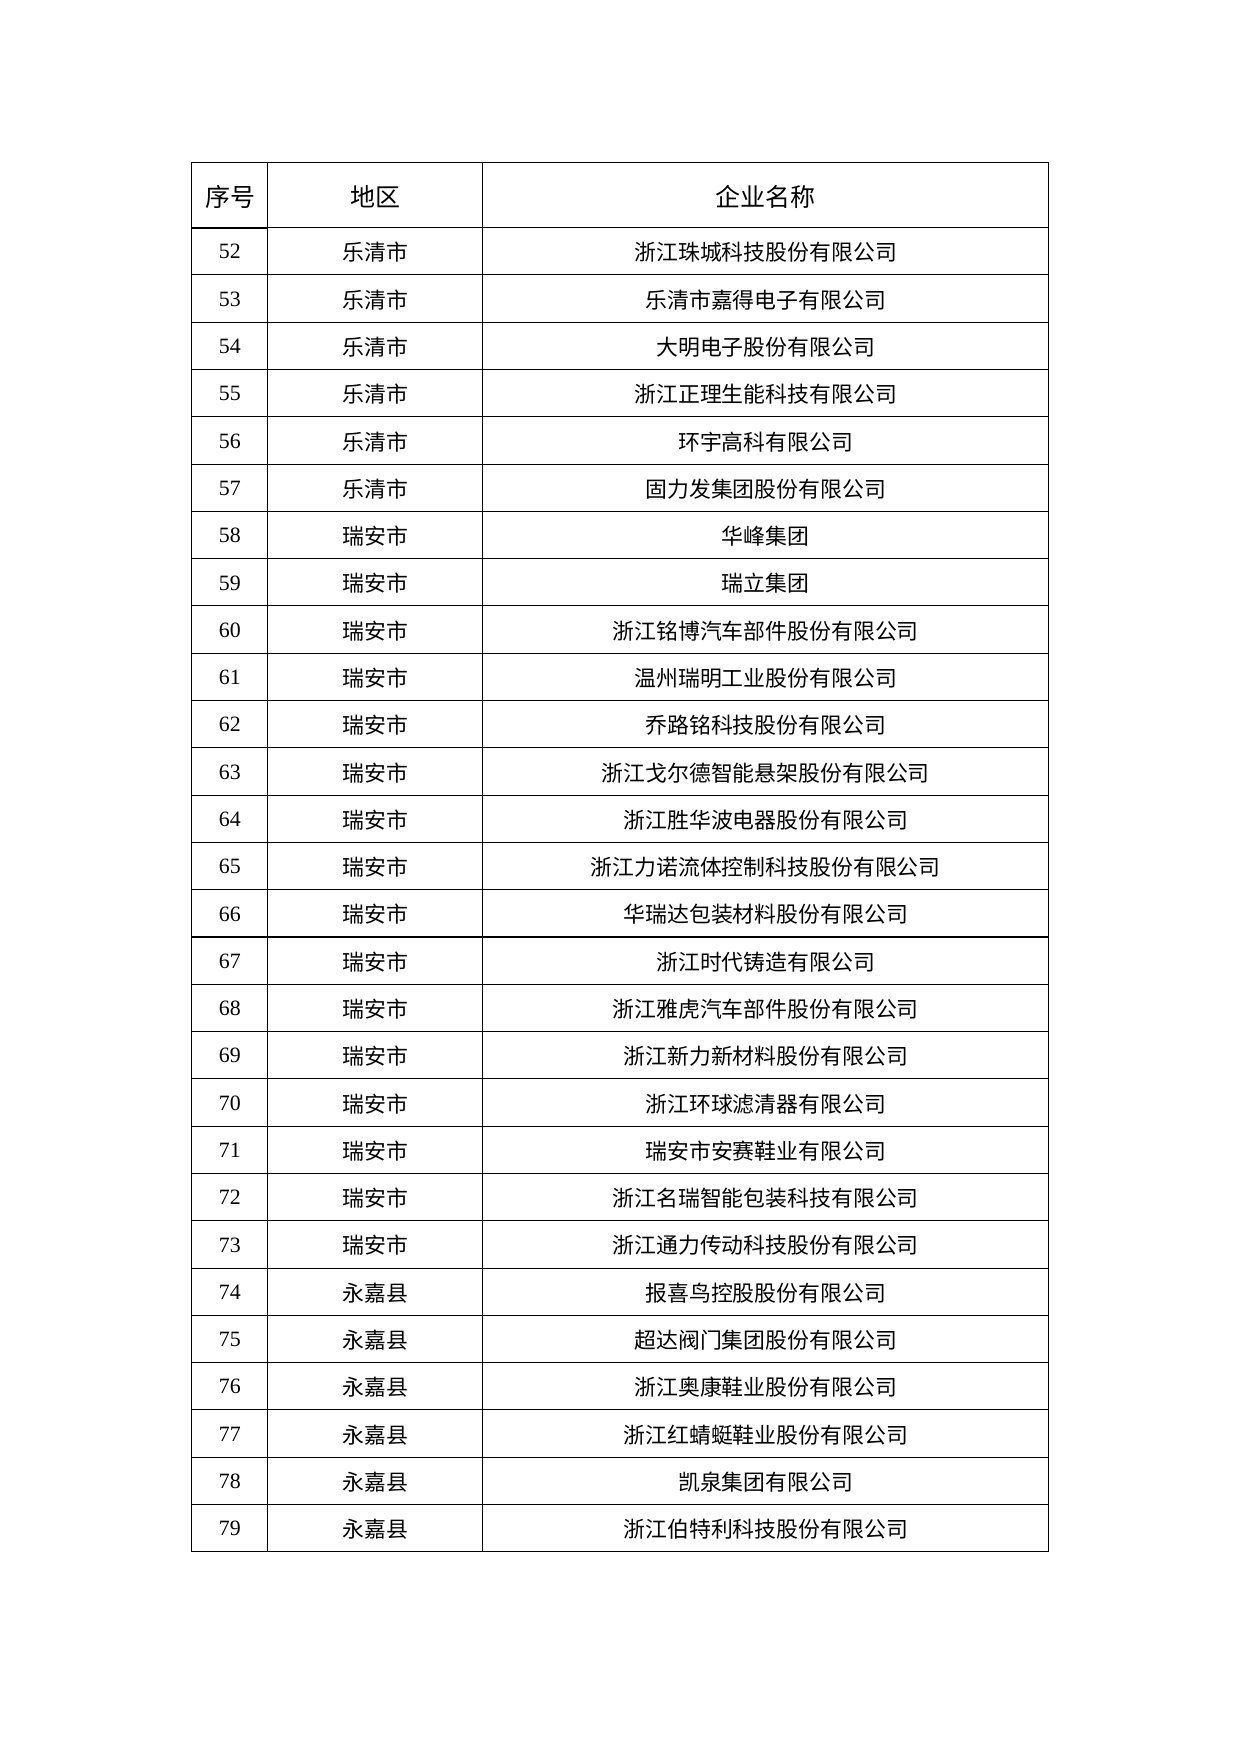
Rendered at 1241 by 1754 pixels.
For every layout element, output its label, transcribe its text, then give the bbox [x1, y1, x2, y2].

table_cell 报喜鸟控股股份有限公司 [483, 1269, 1048, 1315]
table_cell 78 [192, 1458, 267, 1504]
table_cell 浙江铭博汽车部件股份有限公司 [483, 606, 1048, 653]
table_cell 永嘉县 [268, 1269, 482, 1315]
table_cell 瑞立集团 [483, 559, 1048, 605]
table_cell 浙江戈尔德智能悬架股份有限公司 [483, 748, 1048, 794]
table_cell 72 [192, 1174, 267, 1220]
table_cell 浙江通力传动科技股份有限公司 [483, 1221, 1048, 1267]
table_cell 66 [192, 890, 267, 936]
table_cell 浙江新力新材料股份有限公司 [483, 1032, 1048, 1078]
table_cell 浙江胜华波电器股份有限公司 [483, 796, 1048, 842]
table_cell 79 [192, 1505, 267, 1551]
table_cell 浙江奥康鞋业股份有限公司 [483, 1363, 1048, 1409]
table_cell 59 [192, 559, 267, 605]
table_cell 瑞安市 [268, 796, 482, 842]
table_cell 华瑞达包装材料股份有限公司 [483, 890, 1048, 936]
table_cell 乐清市 [268, 228, 482, 274]
table_cell 62 [192, 701, 267, 747]
table_cell 永嘉县 [268, 1458, 482, 1504]
table_cell 永嘉县 [268, 1363, 482, 1409]
table_cell 57 [192, 465, 267, 511]
table_cell 凯泉集团有限公司 [483, 1458, 1048, 1504]
table_cell 温州瑞明工业股份有限公司 [483, 654, 1048, 700]
table_cell 75 [192, 1316, 267, 1362]
table_cell 超达阀门集团股份有限公司 [483, 1316, 1048, 1362]
table_cell 浙江红蜻蜓鞋业股份有限公司 [483, 1410, 1048, 1457]
table_cell 77 [192, 1410, 267, 1457]
table_cell 55 [192, 370, 267, 416]
table_cell 乐清市 [268, 417, 482, 463]
table_cell 60 [192, 606, 267, 653]
table_cell 瑞安市 [268, 606, 482, 653]
table_cell 61 [192, 654, 267, 700]
table_cell 浙江时代铸造有限公司 [483, 938, 1048, 984]
table_cell 瑞安市 [268, 701, 482, 747]
table_cell 乐清市 [268, 323, 482, 369]
table_cell 瑞安市 [268, 1221, 482, 1267]
table_cell 54 [192, 323, 267, 369]
table_cell 浙江力诺流体控制科技股份有限公司 [483, 843, 1048, 889]
table_cell 瑞安市 [268, 890, 482, 936]
table_cell 52 [192, 229, 267, 274]
table_header 序号 [192, 163, 267, 227]
table_cell 浙江雅虎汽车部件股份有限公司 [483, 985, 1048, 1031]
table_cell 乐清市 [268, 275, 482, 322]
table_cell 永嘉县 [268, 1410, 482, 1457]
table_cell 67 [192, 938, 267, 984]
table_cell 瑞安市 [268, 748, 482, 794]
table_cell 浙江伯特利科技股份有限公司 [483, 1505, 1048, 1551]
table_cell 76 [192, 1363, 267, 1409]
table_cell 瑞安市 [268, 1032, 482, 1078]
table_cell 环宇高科有限公司 [483, 417, 1048, 463]
table_cell 浙江正理生能科技有限公司 [483, 370, 1048, 416]
table_cell 浙江环球滤清器有限公司 [483, 1079, 1048, 1126]
table_cell 华峰集团 [483, 512, 1048, 558]
table_cell 瑞安市 [268, 654, 482, 700]
table_cell 65 [192, 843, 267, 889]
table_header 企业名称 [483, 163, 1048, 227]
table_cell 瑞安市 [268, 559, 482, 605]
table_cell 乐清市 [268, 465, 482, 511]
table_cell 瑞安市 [268, 1127, 482, 1173]
table_cell 瑞安市 [268, 512, 482, 558]
table_cell 58 [192, 512, 267, 558]
table_cell 浙江珠城科技股份有限公司 [483, 228, 1048, 274]
table_cell 乐清市 [268, 370, 482, 416]
table_header 地区 [268, 163, 482, 227]
table_cell 68 [192, 985, 267, 1031]
table_cell 69 [192, 1032, 267, 1078]
table_cell 71 [192, 1127, 267, 1173]
table_cell 瑞安市 [268, 985, 482, 1031]
table_cell 永嘉县 [268, 1316, 482, 1362]
table_cell 乔路铭科技股份有限公司 [483, 701, 1048, 747]
table_cell 固力发集团股份有限公司 [483, 465, 1048, 511]
table_cell 56 [192, 417, 267, 463]
table_cell 浙江名瑞智能包装科技有限公司 [483, 1174, 1048, 1220]
table_cell 73 [192, 1221, 267, 1267]
table_cell 64 [192, 796, 267, 842]
table_cell 瑞安市 [268, 1174, 482, 1220]
table_cell 大明电子股份有限公司 [483, 323, 1048, 369]
table_cell 63 [192, 748, 267, 794]
table_cell 70 [192, 1079, 267, 1126]
table_cell 瑞安市 [268, 938, 482, 984]
table_cell 乐清市嘉得电子有限公司 [483, 275, 1048, 322]
table_cell 瑞安市安赛鞋业有限公司 [483, 1127, 1048, 1173]
table_cell 永嘉县 [268, 1505, 482, 1551]
table_cell 瑞安市 [268, 1079, 482, 1126]
table_cell 瑞安市 [268, 843, 482, 889]
table_cell 74 [192, 1269, 267, 1315]
table_cell 53 [192, 275, 267, 322]
